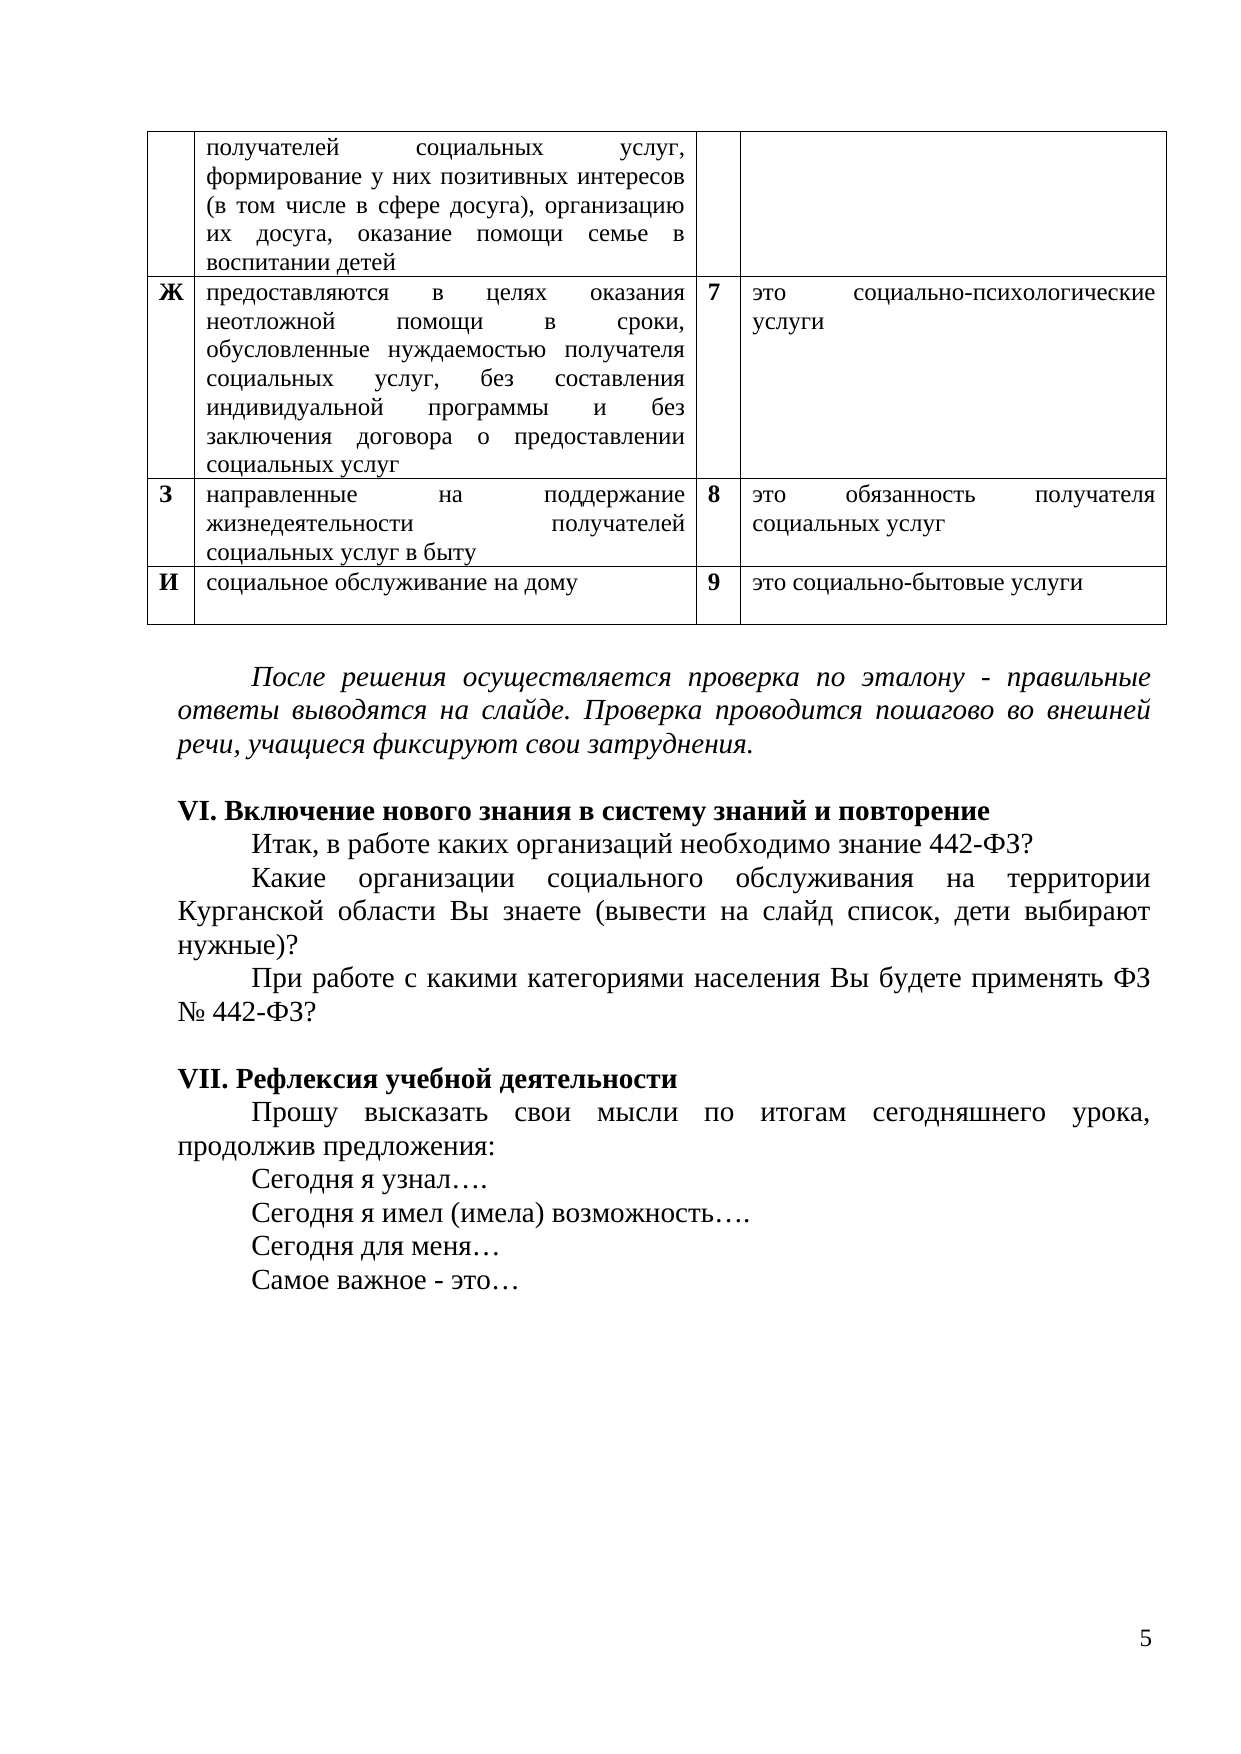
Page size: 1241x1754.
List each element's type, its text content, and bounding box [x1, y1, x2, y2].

text При работе с какими категориями населения Вы будете применять ФЗ № 442-ФЗ? [177, 960, 1152, 1027]
text Какие организации социального обслуживания на территории Курганской области Вы знаете (вывести на слайд список, дети выбирают нужные)? [177, 860, 1152, 960]
text Сегодня я узнал…. [177, 1161, 1152, 1195]
text Сегодня я имел (имела) возможность…. [177, 1195, 1152, 1228]
text Сегодня для меня… [177, 1228, 1152, 1262]
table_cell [741, 132, 1166, 276]
table_cell 9 [697, 567, 740, 624]
text VII. Рефлексия учебной деятельности [177, 1065, 1152, 1094]
text Итак, в работе каких организаций необходимо знание 442-ФЗ? [177, 826, 1152, 860]
table_cell 7 [697, 277, 740, 478]
table_cell З [148, 479, 194, 566]
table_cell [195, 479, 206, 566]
table_cell 6 [697, 132, 740, 276]
table_cell это обязанность получателя социальных услуг [741, 479, 1166, 566]
table_cell направленные на поддержание жизнедеятельности получателей социальных услуг в быту [476, 479, 696, 566]
table_cell Ж [148, 277, 194, 478]
table_cell И [148, 567, 194, 624]
table_cell Е [148, 132, 194, 276]
text Прошу высказать свои мысли по итогам сегодняшнего урока, продолжив предложения: [177, 1094, 1152, 1161]
table_cell это социально-бытовые услуги [741, 567, 1166, 624]
table_cell предоставляются в целях оказания неотложной помощи в сроки, обусловленные нуждаемостью получателя социальных услуг, без составления индивидуальной программы и без заключения договора о предоставлении социальных услуг [195, 277, 696, 478]
table_cell это социально-психологические услуги [741, 277, 1166, 478]
text Самое важное - это… [177, 1262, 1152, 1296]
table_cell социальное обслуживание на дому [195, 567, 696, 624]
text После решения осуществляется проверка по эталону - правильные ответы выводятся на слайде. Проверка проводится пошагово во внешней речи, учащиеся фиксируют свои затруднения. [177, 659, 1152, 759]
text VI. Включение нового знания в систему знаний и повторение [177, 797, 1152, 826]
table_cell 8 [697, 479, 740, 566]
